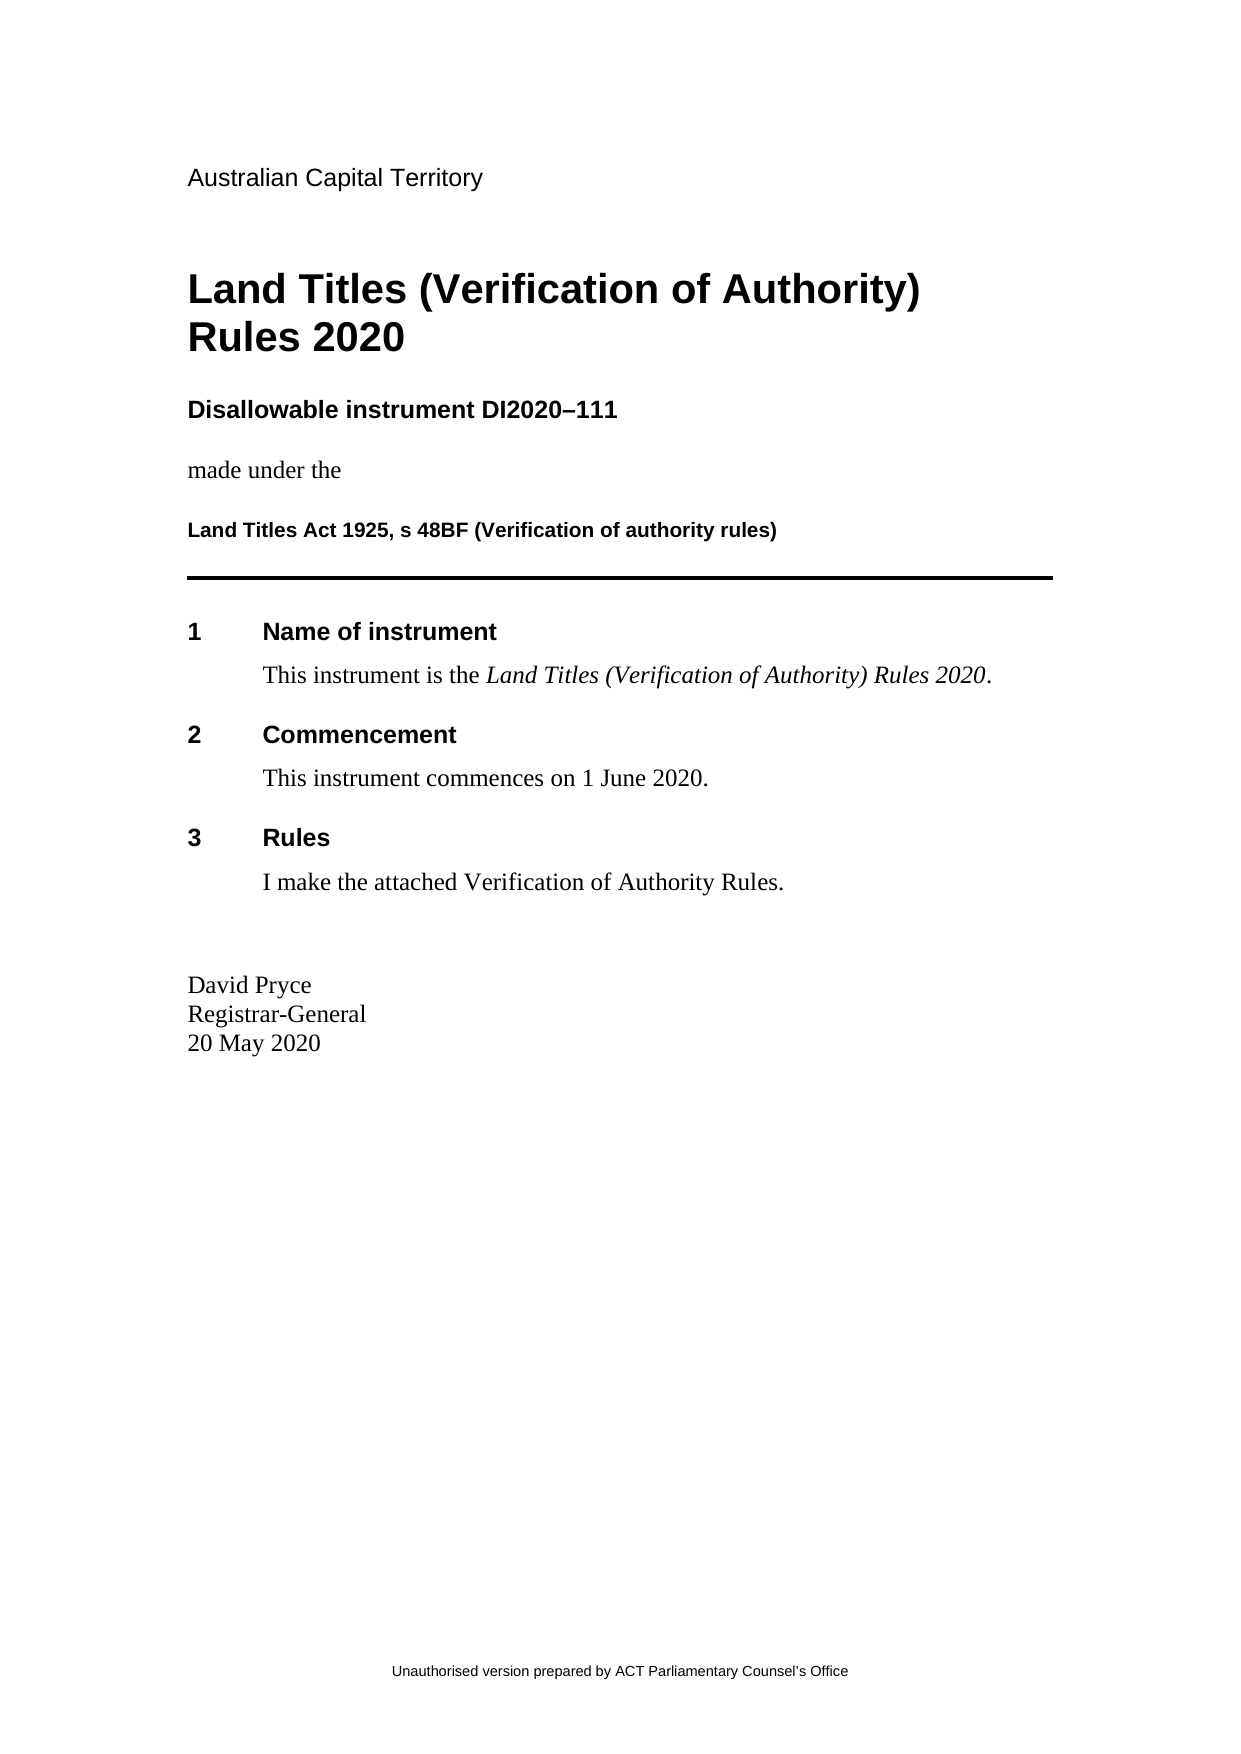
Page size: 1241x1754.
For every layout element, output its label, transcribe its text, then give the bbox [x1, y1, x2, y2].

text Australian Capital Territory [187, 162, 1053, 191]
text Registrar-General [187, 999, 1053, 1028]
text 20 May 2020 [187, 1028, 1053, 1057]
text This instrument is the Land Titles (Verification of Authority) Rules 2020. [262, 660, 1053, 689]
text 1 Name of instrument [187, 617, 1053, 645]
text This instrument commences on 1 June 2020. [262, 763, 1053, 792]
text Disallowable instrument DI2020–111 [187, 395, 1053, 424]
text David Pryce [187, 970, 1053, 999]
text I make the attached Verification of Authority Rules. [262, 867, 1053, 895]
text Land Titles (Verification of Authority) Rules 2020 [187, 264, 1053, 360]
text made under the [187, 455, 1053, 484]
text 2 Commencement [187, 720, 1053, 749]
text Land Titles Act 1925, s 48BF (Verification of authority rules) [187, 517, 1053, 541]
text 3 Rules [187, 823, 1053, 852]
